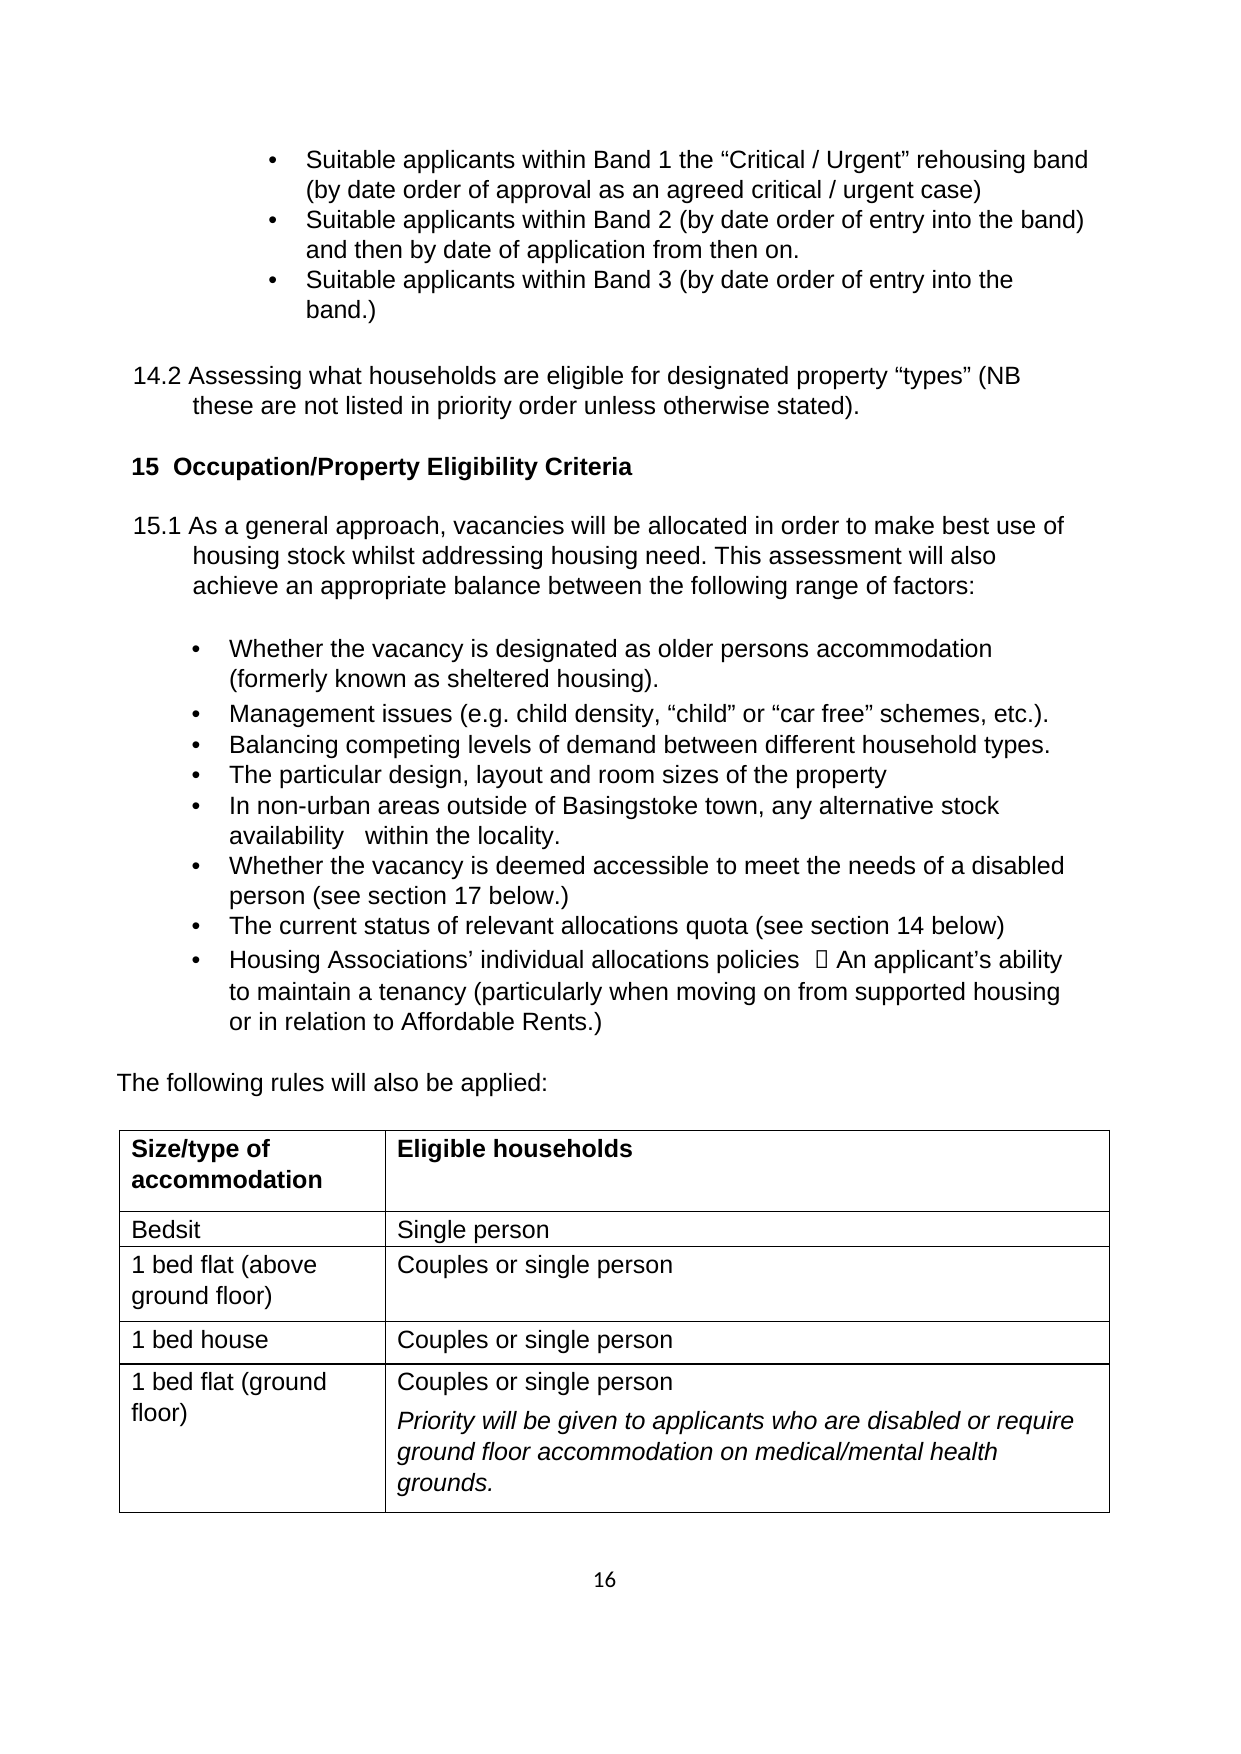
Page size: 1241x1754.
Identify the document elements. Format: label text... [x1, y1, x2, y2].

list Whether the vacancy is deemed accessible to meet the needs of a disabled person (see section 17 below.) [191, 851, 1090, 910]
list Suitable applicants within Band 2 (by date order of entry into the band) and then by date of application from then on. [268, 205, 1090, 264]
table_cell Single person [386, 1212, 1109, 1246]
table_cell 1 bed flat (ground floor) [120, 1365, 385, 1512]
list Balancing competing levels of demand between different household types. [191, 730, 1090, 759]
list Suitable applicants within Band 3 (by date order of entry into the band.) [268, 265, 1090, 324]
table_header Eligible households [386, 1131, 1109, 1211]
table_cell Couples or single person Priority will be given to applicants who are disabled or require ground floor accommodation on medical/mental health grounds. [386, 1365, 1109, 1512]
list Housing Associations’ individual allocations policies  An applicant’s ability to maintain a tenancy (particularly when moving on from supported housing or in relation to Affordable Rents.) [191, 942, 1090, 1036]
table_cell Bedsit [120, 1212, 385, 1246]
list In non-urban areas outside of Basingstoke town, any alternative stock availability within the locality. [191, 791, 1090, 849]
list Suitable applicants within Band 1 the “Critical / Urgent” rehousing band (by date order of approval as an agreed critical / urgent case) [268, 145, 1090, 203]
subtitle 15 Occupation/Property Eligibility Criteria [131, 452, 1090, 481]
list The particular design, layout and room sizes of the property [191, 760, 1090, 789]
table_header Size/type of accommodation [120, 1131, 385, 1211]
table_cell Couples or single person [386, 1247, 1109, 1321]
list Management issues (e.g. child density, “child” or “car free” schemes, etc.). [191, 699, 1090, 728]
table_cell 1 bed house [120, 1322, 385, 1363]
table_cell 1 bed flat (above ground floor) [120, 1247, 385, 1321]
list Whether the vacancy is designated as older persons accommodation (formerly known as sheltered housing). [191, 634, 1090, 692]
text 14.2 Assessing what households are eligible for designated property “types” (NB these are not listed in priority order unless otherwise stated). [133, 361, 1090, 419]
table_cell Couples or single person [386, 1322, 1109, 1363]
text 15.1 As a general approach, vacancies will be allocated in order to make best use of housing stock whilst addressing housing need. This assessment will also achieve an appropriate balance between the following range of factors: [133, 511, 1090, 599]
list The current status of relevant allocations quota (see section 14 below) [191, 911, 1090, 940]
text The following rules will also be applied: [116, 1068, 1090, 1097]
